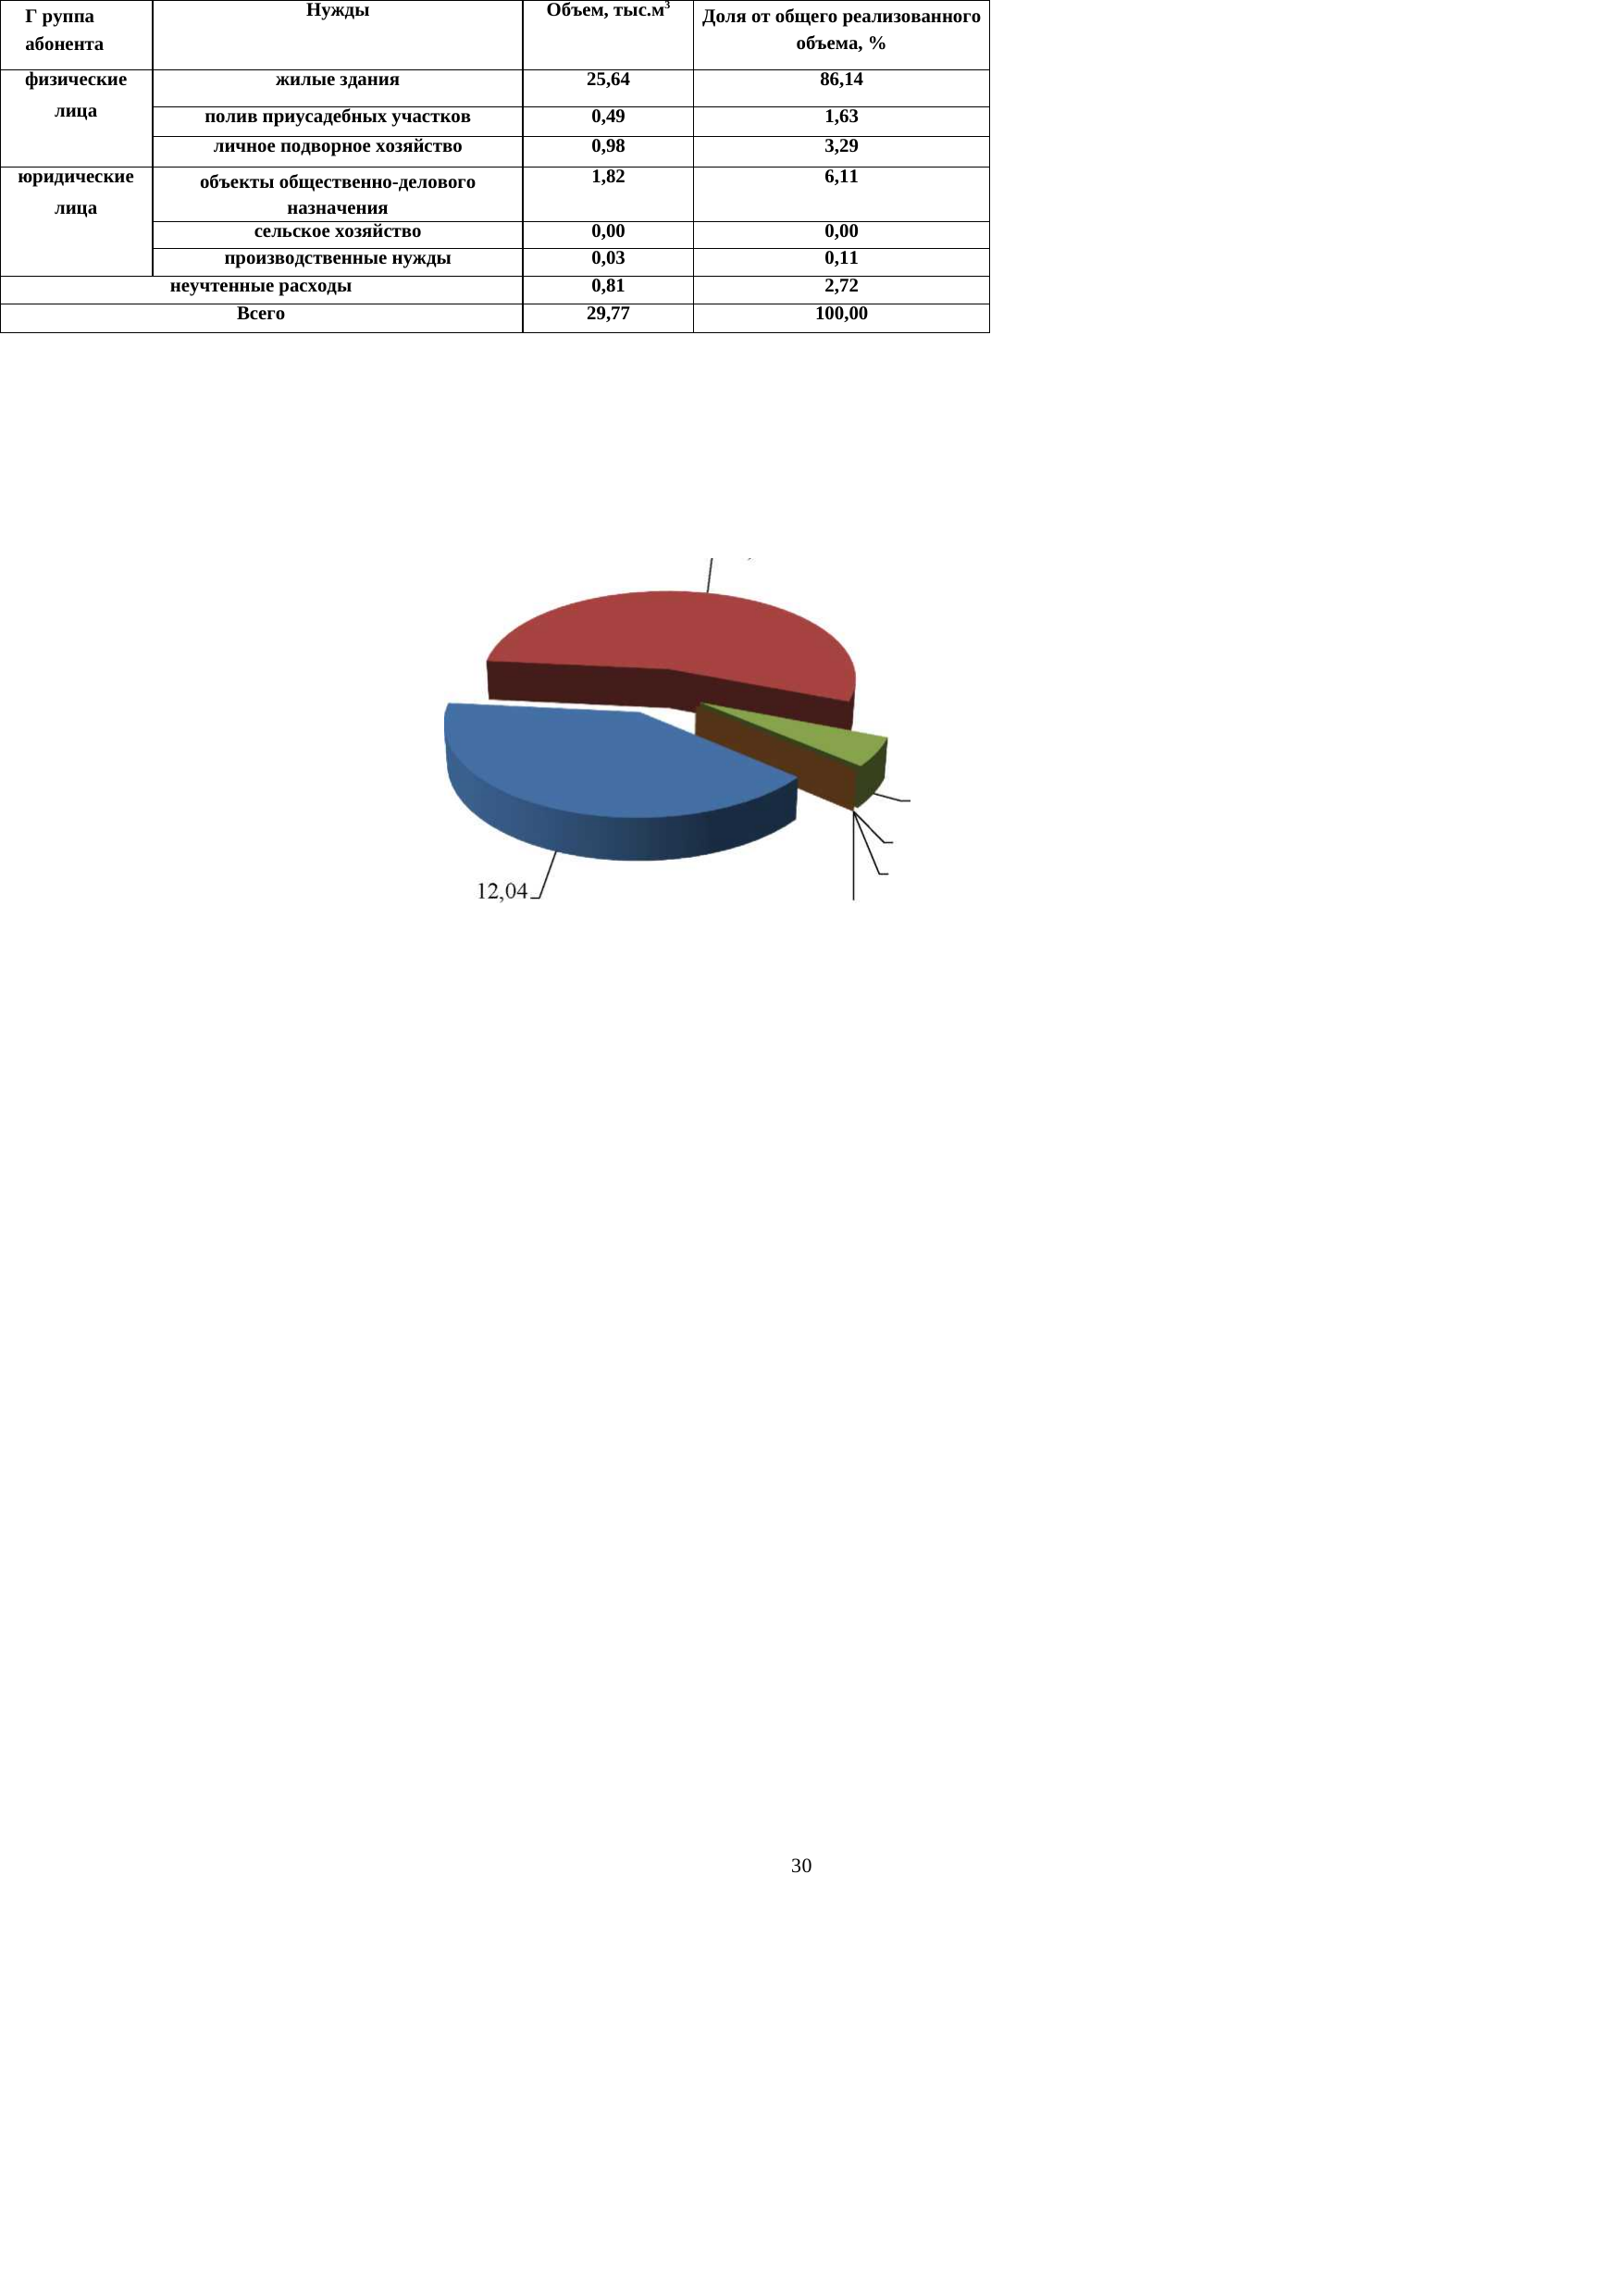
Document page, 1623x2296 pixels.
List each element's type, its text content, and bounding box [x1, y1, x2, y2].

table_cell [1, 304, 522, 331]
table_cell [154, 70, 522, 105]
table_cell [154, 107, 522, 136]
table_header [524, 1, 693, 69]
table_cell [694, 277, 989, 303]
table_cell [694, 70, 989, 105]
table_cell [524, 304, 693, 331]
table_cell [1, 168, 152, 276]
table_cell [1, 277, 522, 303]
text 30 [791, 1856, 812, 1877]
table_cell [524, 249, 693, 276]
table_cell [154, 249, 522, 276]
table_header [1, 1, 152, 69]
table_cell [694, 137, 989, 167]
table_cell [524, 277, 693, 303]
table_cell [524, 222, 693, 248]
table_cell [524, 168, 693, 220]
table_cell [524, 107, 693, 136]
picture [444, 558, 911, 903]
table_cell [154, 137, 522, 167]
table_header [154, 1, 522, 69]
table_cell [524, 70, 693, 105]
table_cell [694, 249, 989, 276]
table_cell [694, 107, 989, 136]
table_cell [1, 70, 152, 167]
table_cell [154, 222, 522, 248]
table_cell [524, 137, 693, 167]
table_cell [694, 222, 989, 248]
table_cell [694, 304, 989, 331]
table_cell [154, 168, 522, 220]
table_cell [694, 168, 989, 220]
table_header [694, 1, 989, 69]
